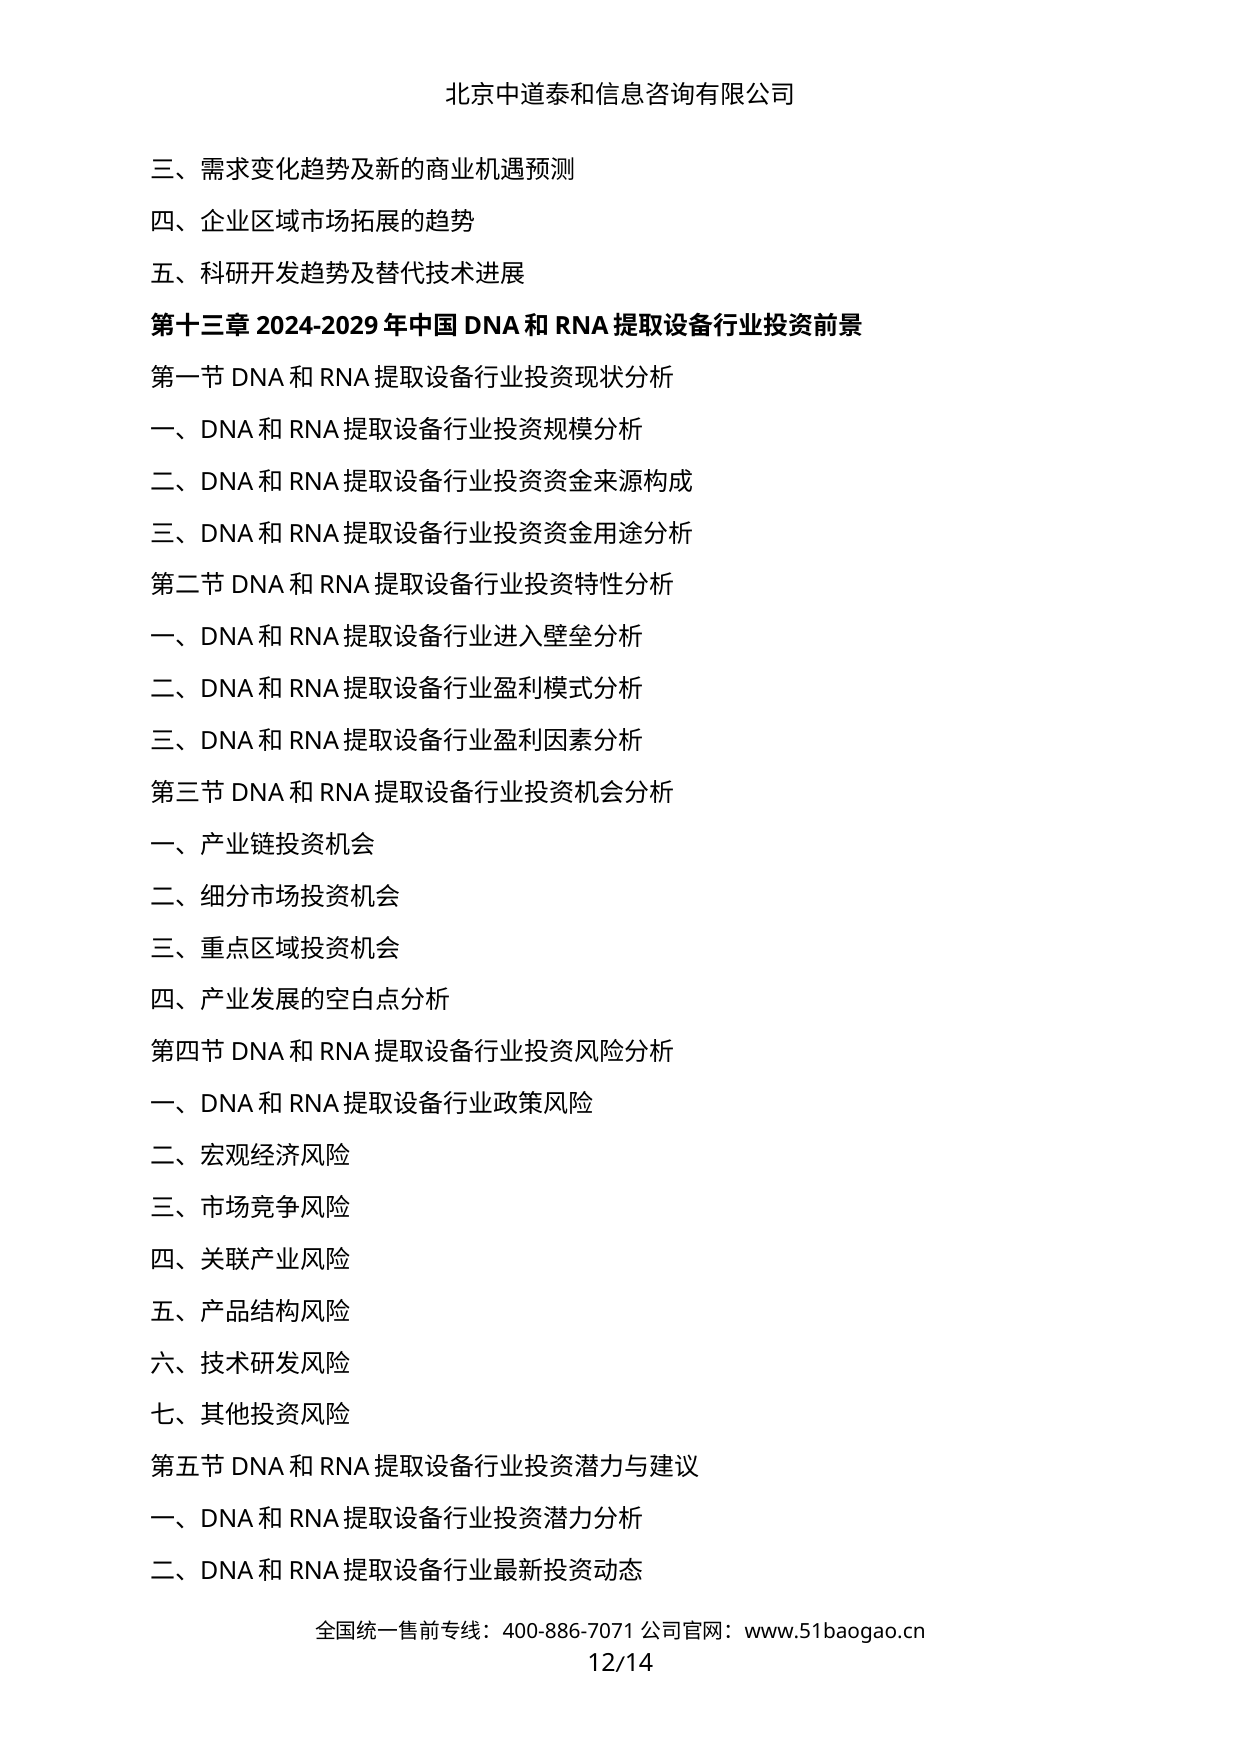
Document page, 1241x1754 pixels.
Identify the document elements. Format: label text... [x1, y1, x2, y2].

text 第三节 DNA和RNA提取设备行业投资机会分析 [150, 772, 1090, 809]
text 第四节 DNA和RNA提取设备行业投资风险分析 [150, 1032, 1090, 1068]
text 二、DNA和RNA提取设备行业盈利模式分析 [150, 669, 1090, 705]
text 三、DNA和RNA提取设备行业投资资金用途分析 [150, 513, 1090, 549]
text 第十三章 2024-2029年中国DNA和RNA提取设备行业投资前景 [150, 306, 1090, 342]
text 四、企业区域市场拓展的趋势 [150, 202, 1090, 238]
text 一、DNA和RNA提取设备行业投资潜力分析 [150, 1499, 1090, 1535]
text 二、宏观经济风险 [150, 1136, 1090, 1172]
text 五、科研开发趋势及替代技术进展 [150, 254, 1090, 290]
text 三、需求变化趋势及新的商业机遇预测 [150, 150, 1090, 186]
text 一、DNA和RNA提取设备行业政策风险 [150, 1084, 1090, 1120]
text 四、产业发展的空白点分析 [150, 980, 1090, 1016]
text 第五节 DNA和RNA提取设备行业投资潜力与建议 [150, 1447, 1090, 1483]
text 五、产品结构风险 [150, 1291, 1090, 1327]
text 二、DNA和RNA提取设备行业投资资金来源构成 [150, 461, 1090, 497]
text 四、关联产业风险 [150, 1239, 1090, 1276]
text 第一节 DNA和RNA提取设备行业投资现状分析 [150, 357, 1090, 394]
text 第二节 DNA和RNA提取设备行业投资特性分析 [150, 565, 1090, 601]
text 七、其他投资风险 [150, 1395, 1090, 1431]
text 一、DNA和RNA提取设备行业投资规模分析 [150, 409, 1090, 446]
text 一、产业链投资机会 [150, 824, 1090, 861]
text 二、DNA和RNA提取设备行业最新投资动态 [150, 1551, 1090, 1587]
text 一、DNA和RNA提取设备行业进入壁垒分析 [150, 617, 1090, 653]
text 三、市场竞争风险 [150, 1187, 1090, 1224]
text 三、重点区域投资机会 [150, 928, 1090, 964]
text 三、DNA和RNA提取设备行业盈利因素分析 [150, 721, 1090, 757]
text 二、细分市场投资机会 [150, 876, 1090, 912]
text 六、技术研发风险 [150, 1343, 1090, 1379]
